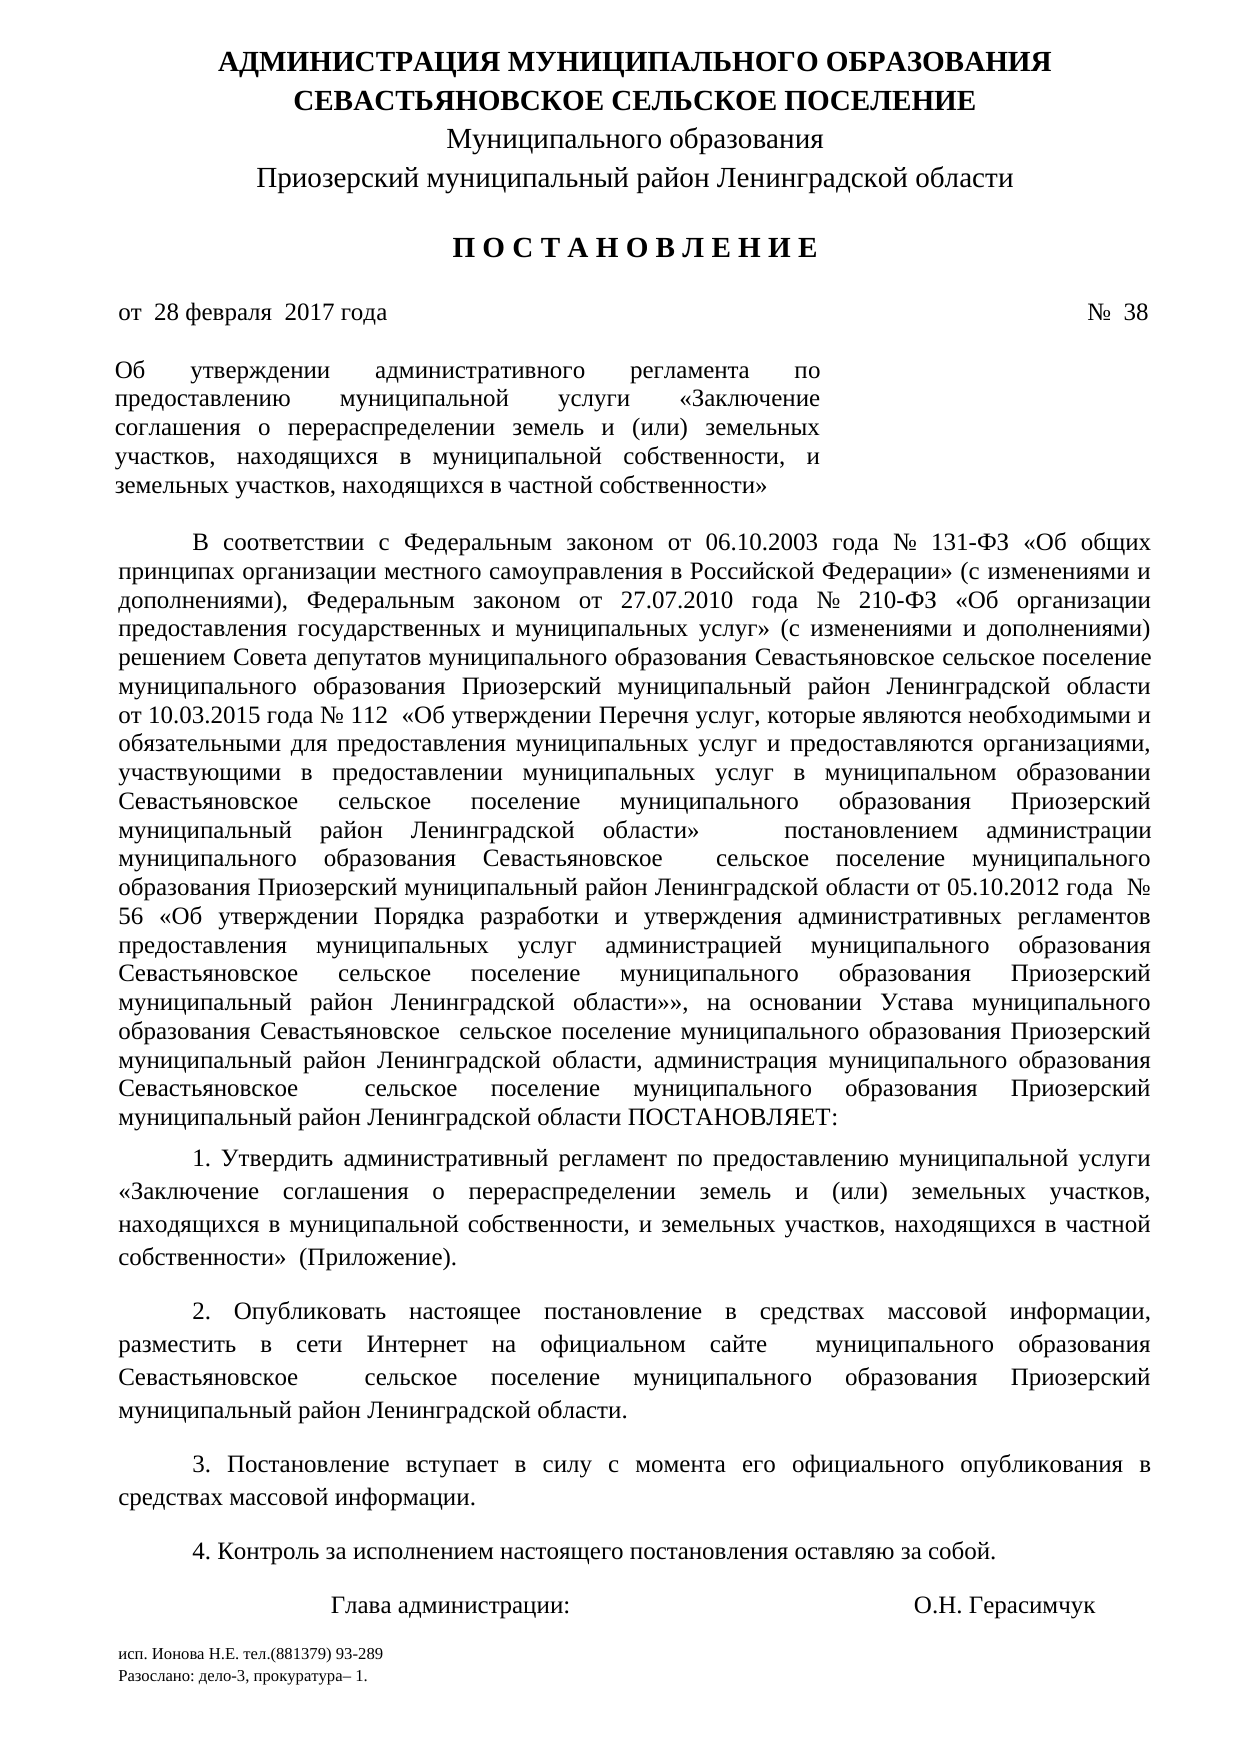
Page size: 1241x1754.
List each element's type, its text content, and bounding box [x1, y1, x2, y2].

text 3. Постановление вступает в силу с момента его официального опубликования в средствах массовой информации. [118, 1449, 1152, 1511]
text В соответствии с Федеральным законом от 06.10.2003 года № 131-ФЗ «Об общих принципах организации местного самоуправления в Российской Федерации» (с изменениями и дополнениями), Федеральным законом от 27.07.2010 года № 210-ФЗ «Об организации предоставления государственных и муниципальных услуг» (с изменениями и дополнениями) решением Совета депутатов муниципального образования Севастьяновское сельское поселение муниципального образования Приозерский муниципальный район Ленинградской области от 10.03.2015 года № 112 «Об утверждении Перечня услуг, которые являются необходимыми и обязательными для предоставления муниципальных услуг и предоставляются организациями, участвующими в предоставлении муниципальных услуг в муниципальном образовании Севастьяновское сельское поселение муниципального образования Приозерский муниципальный район Ленинградской области» постановлением администрации муниципального образования Севастьяновское сельское поселение муниципального образования Приозерский муниципальный район Ленинградской области от 05.10.2012 года № 56 «Об утверждении Порядка разработки и утверждения административных регламентов предоставления муниципальных услуг администрацией муниципального образования Севастьяновское сельское поселение муниципального образования Приозерский муниципальный район Ленинградской области»», на основании Устава муниципального образования Севастьяновское сельское поселение муниципального образования Приозерский муниципальный район Ленинградской области, администрация муниципального образования Севастьяновское сельское поселение муниципального образования Приозерский муниципальный район Ленинградской области ПОСТАНОВЛЯЕТ: [118, 527, 1152, 1131]
text Приозерский муниципальный район Ленинградской области [118, 160, 1152, 226]
text СЕВАСТЬЯНОВСКОЕ СЕЛЬСКОЕ ПОСЕЛЕНИЕ [118, 83, 1152, 116]
text 1. Утвердить административный регламент по предоставлению муниципальной услуги «Заключение соглашения о перераспределении земель и (или) земельных участков, находящихся в муниципальной собственности, и земельных участков, находящихся в частной собственности» (Приложение). [118, 1143, 1152, 1271]
text 2. Опубликовать настоящее постановление в средствах массовой информации, разместить в сети Интернет на официальном сайте муниципального образования Севастьяновское сельское поселение муниципального образования Приозерский муниципальный район Ленинградской области. [118, 1296, 1152, 1424]
text П О С Т А Н О В Л Е Н И Е [118, 230, 1152, 263]
text Глава администрации: О.Н. Герасимчук [118, 1590, 1152, 1619]
text Муниципального образования [118, 121, 1152, 155]
table_header Об утверждении административного регламента по предоставлению муниципальной услуги «Заключение соглашения о перераспределении земель и (или) земельных участков, находящихся в муниципальной собственности, и земельных участков, находящихся в частной собственности» [103, 355, 832, 527]
text 4. Контроль за исполнением настоящего постановления оставляю за собой. [118, 1536, 1152, 1565]
text исп. Ионова Н.Е. тел.(881379) 93-289 Разослано: дело-3, прокуратура– 1. [118, 1644, 1152, 1685]
text АДМИНИСТРАЦИЯ МУНИЦИПАЛЬНОГО ОБРАЗОВАНИЯ [118, 44, 1152, 78]
text от 28 февраля 2017 года № 38 [118, 297, 1152, 326]
